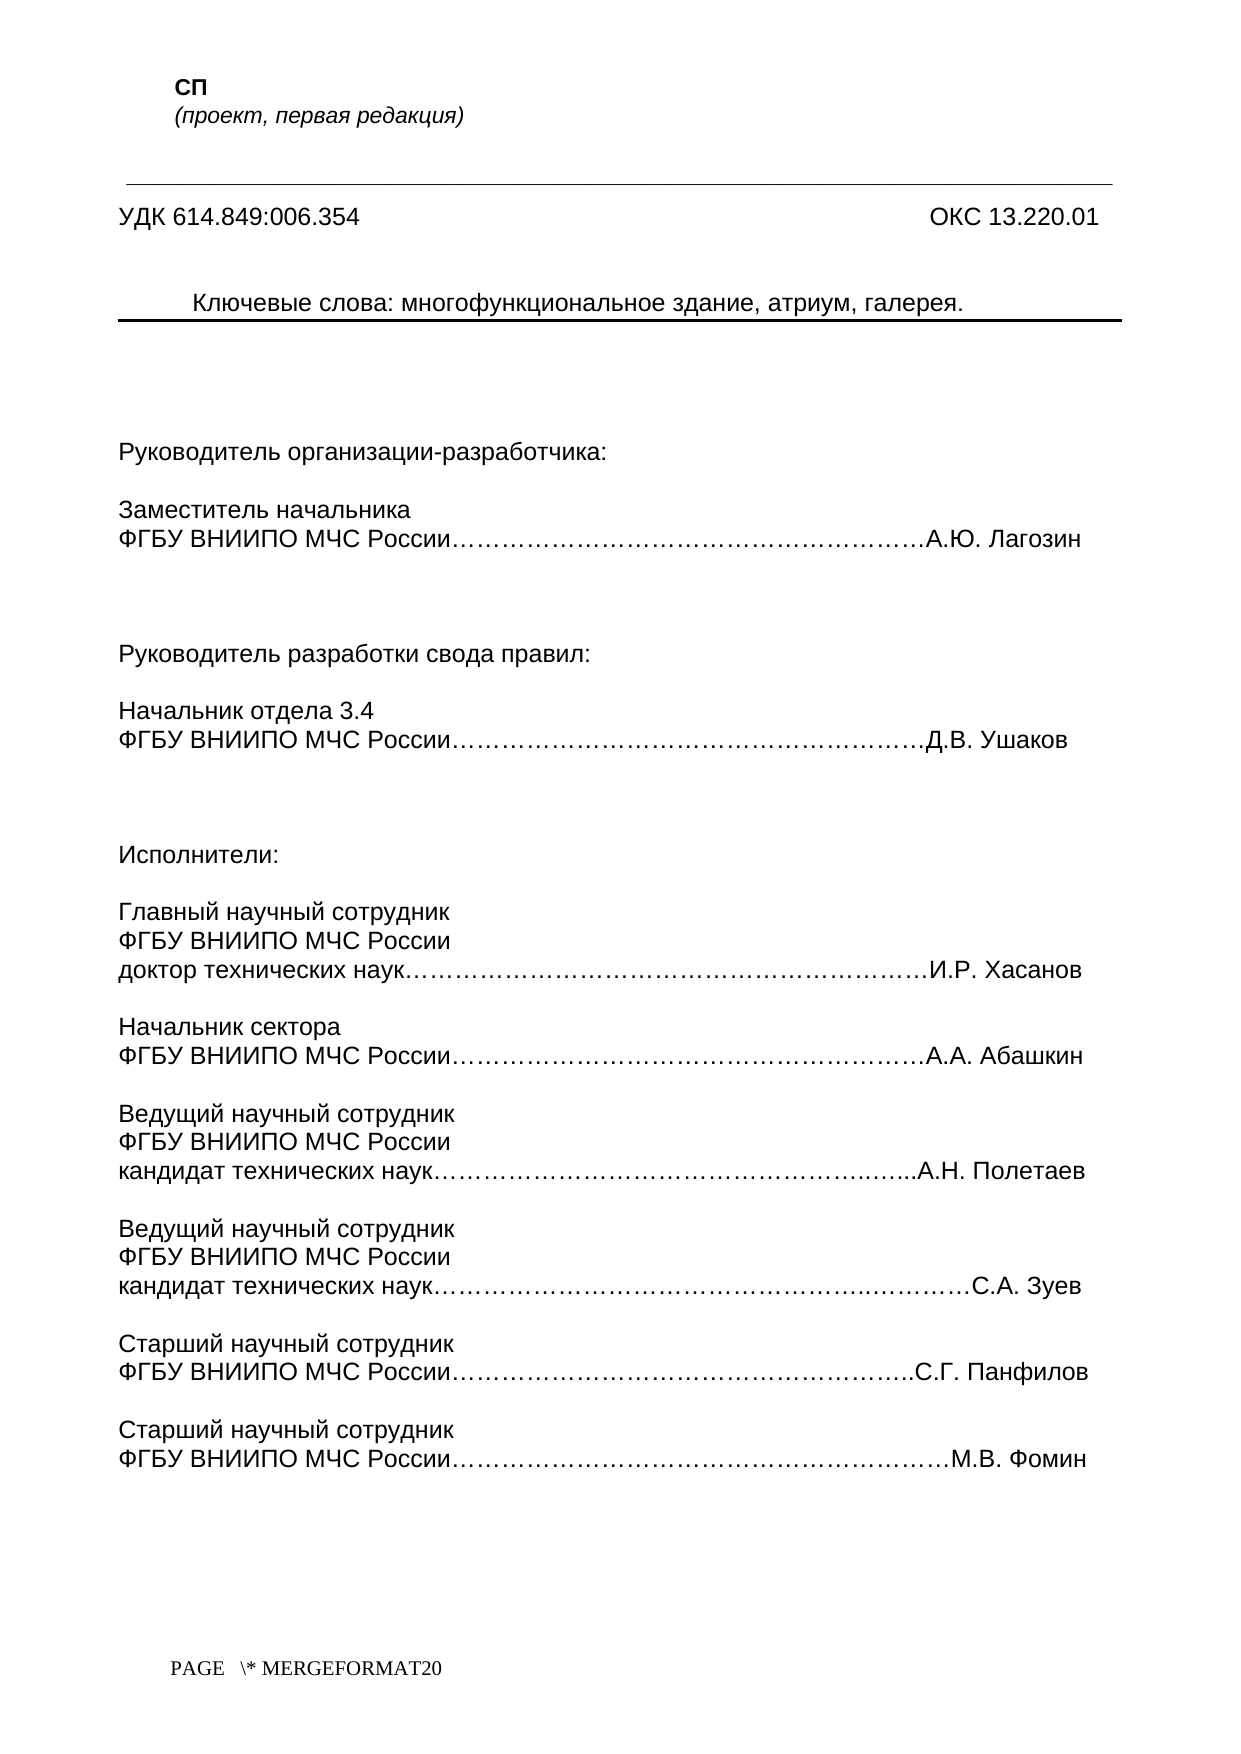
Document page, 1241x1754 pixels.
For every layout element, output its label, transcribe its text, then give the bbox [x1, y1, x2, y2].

text ФГБУ ВНИИПО МЧС России…………………………………………………Д.В. Ушаков [118, 725, 1122, 754]
text доктор технических наук………………………………………………………И.Р. Хасанов [118, 955, 1122, 984]
text Заместитель начальника [118, 495, 1122, 524]
text ФГБУ ВНИИПО МЧС России…………………………………………………А.А. Абашкин [118, 1041, 1122, 1070]
text кандидат технических наук……………………………………………..…...А.Н. Полетаев [118, 1156, 1122, 1185]
text Старший научный сотрудник [118, 1329, 1122, 1357]
text Начальник сектора [118, 1012, 1122, 1041]
text Ключевые слова: многофункциональное здание, атриум, галерея. [118, 288, 1122, 319]
text ФГБУ ВНИИПО МЧС России……………………………………………………М.В. Фомин [118, 1444, 1122, 1472]
text ФГБУ ВНИИПО МЧС России…………………………………………………А.Ю. Лагозин [118, 524, 1122, 552]
text Ведущий научный сотрудник [118, 1214, 1122, 1242]
text _______________________________________________________________________ [118, 159, 1122, 188]
text Главный научный сотрудник [118, 897, 1122, 926]
text кандидат технических наук……………………………………………..…………С.А. Зуев [118, 1271, 1122, 1300]
text Руководитель организации-разработчика: [118, 437, 1122, 466]
text ФГБУ ВНИИПО МЧС России [118, 926, 1122, 955]
text Старший научный сотрудник [118, 1415, 1122, 1444]
text ФГБУ ВНИИПО МЧС России [118, 1242, 1122, 1271]
text ФГБУ ВНИИПО МЧС России………………………………………………..С.Г. Панфилов [118, 1357, 1122, 1386]
text Ведущий научный сотрудник [118, 1099, 1122, 1127]
text Начальник отдела 3.4 [118, 696, 1122, 725]
text УДК 614.849:006.354 ОКС 13.220.01 [118, 202, 1122, 231]
text Руководитель разработки свода правил: [118, 639, 1122, 667]
text Исполнители: [118, 840, 1122, 869]
text ФГБУ ВНИИПО МЧС России [118, 1127, 1122, 1156]
